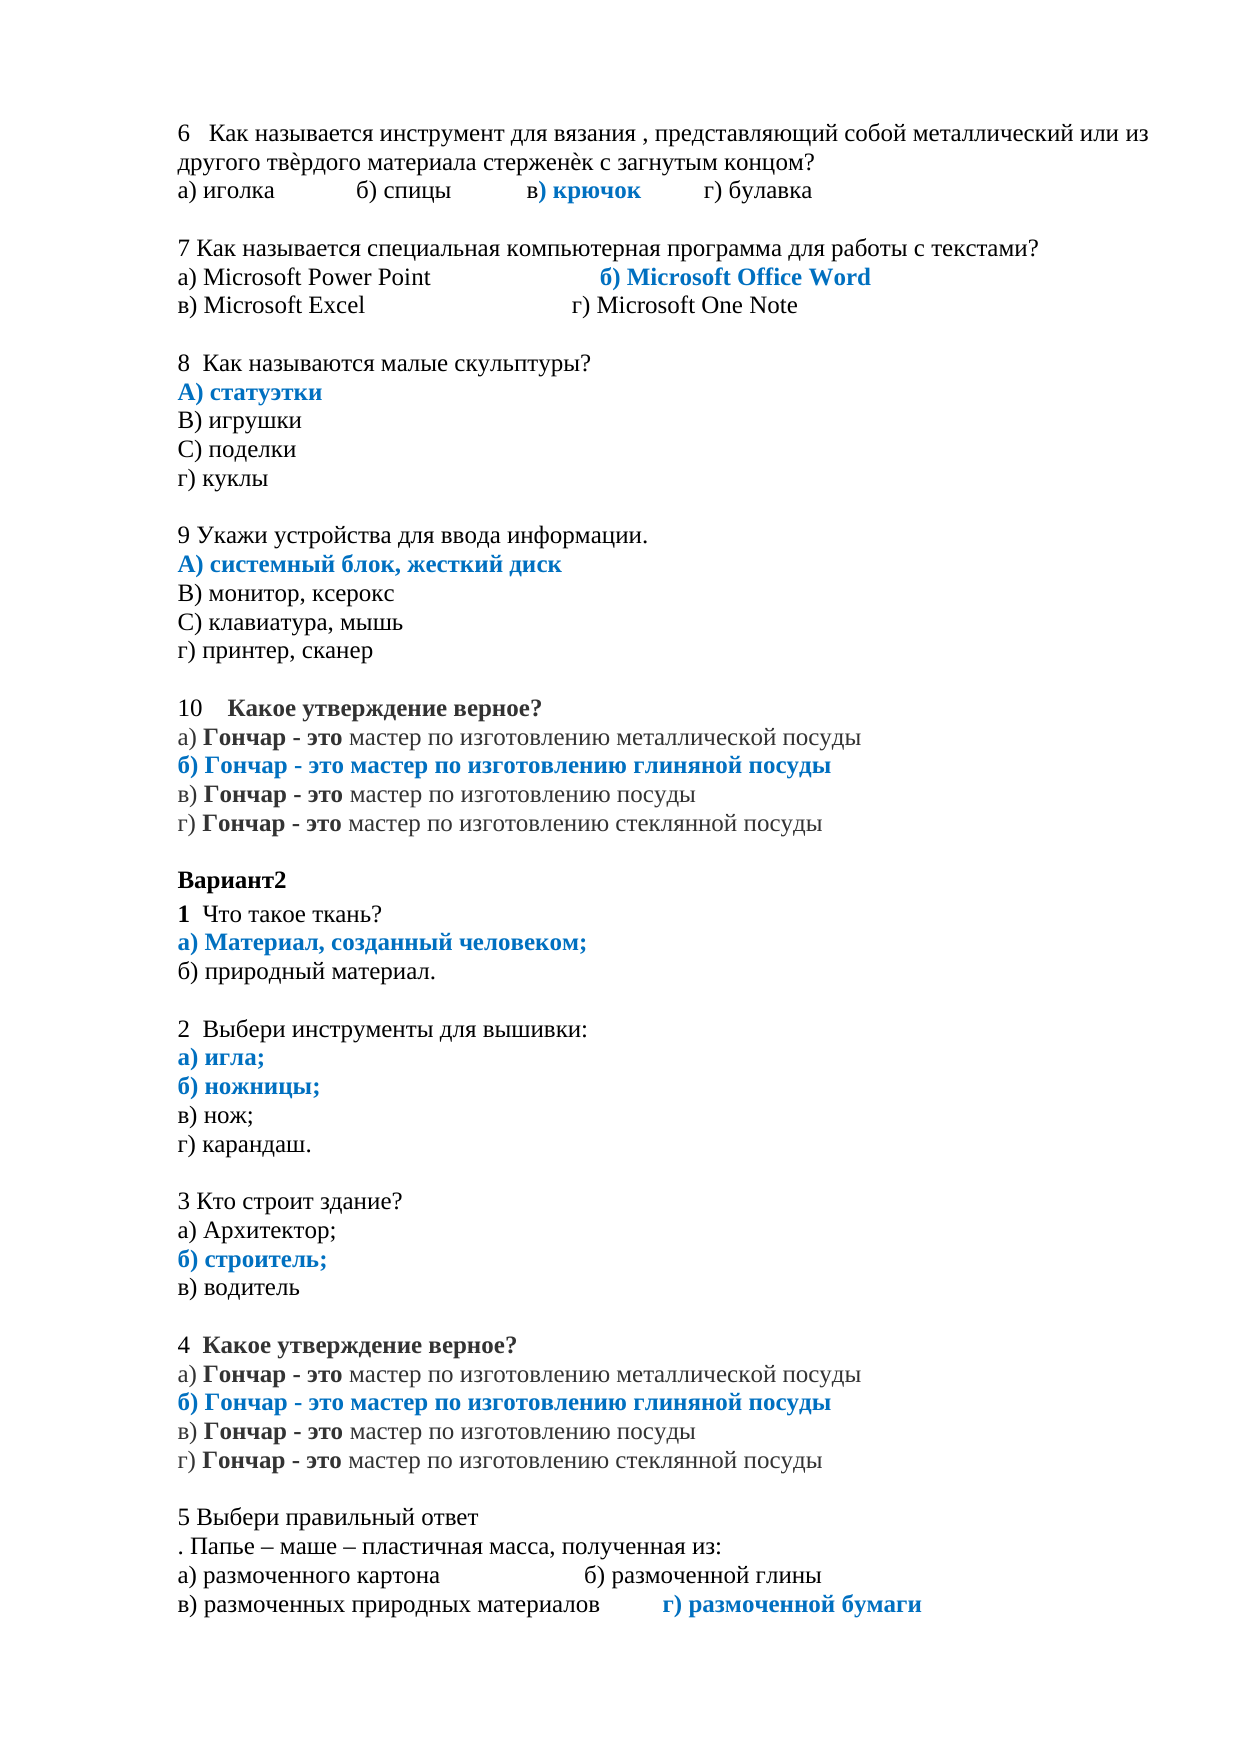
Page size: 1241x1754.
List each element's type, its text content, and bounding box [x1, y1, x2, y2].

text г) Гончар - это мастер по изготовлению стеклянной посуды [177, 1445, 1152, 1474]
text б) Гончар - это мастер по изготовлению глиняной посуды [177, 751, 1152, 779]
text а) Microsoft Power Point б) Microsoft Office Word [177, 262, 1152, 291]
text в) Microsoft Excel г) Microsoft One Note [177, 291, 1152, 319]
text 6 Как называется инструмент для вязания , представляющий собой металлический или из другого твѐрдого материала стерженѐк с загнутым концом? [177, 118, 1152, 176]
text B) игрушки [177, 406, 1152, 434]
text г) куклы [177, 463, 1152, 492]
text 5 Выбери правильный ответ [177, 1502, 1152, 1531]
text г) принтер, сканер [177, 636, 1152, 664]
text 4 Какое утверждение верное? [177, 1330, 1152, 1359]
text а) игла; б) ножницы; в) нож; г) карандаш. [177, 1042, 1152, 1157]
text A) статуэтки [177, 377, 1152, 406]
text а) размоченного картона б) размоченной глины [177, 1560, 1152, 1589]
text а) Архитектор; б) строитель; в) водитель [177, 1215, 1152, 1301]
text в) Гончар - это мастер по изготовлению посуды [177, 779, 1152, 808]
text 8 Как называются малые скульптуры? [177, 348, 1152, 377]
text а) Гончар - это мастер по изготовлению металлической посуды [177, 722, 1152, 751]
text 7 Как называется специальная компьютерная программа для работы с текстами? [177, 233, 1152, 262]
text C) клавиатура, мышь [177, 607, 1152, 636]
text 9 Укажи устройства для ввода информации. [177, 521, 1152, 549]
text в) размоченных природных материалов г) размоченной бумаги [177, 1589, 1152, 1617]
text Вариант2 [177, 866, 1152, 894]
text A) системный блок, жесткий диск [177, 549, 1152, 578]
text . Папье – маше – пластичная масса, полученная из: [177, 1531, 1152, 1560]
text 3 Кто строит здание? [177, 1186, 1152, 1215]
text г) Гончар - это мастер по изготовлению стеклянной посуды [177, 808, 1152, 837]
text 10 Какое утверждение верное? [177, 693, 1152, 722]
text б) Гончар - это мастер по изготовлению глиняной посуды [177, 1387, 1152, 1416]
text а) иголка б) спицы в) крючок г) булавка [177, 176, 1152, 204]
text а) Гончар - это мастер по изготовлению металлической посуды [177, 1359, 1152, 1387]
text 2 Выбери инструменты для вышивки: [177, 1014, 1152, 1042]
text B) монитор, ксерокс [177, 578, 1152, 607]
text в) Гончар - это мастер по изготовлению посуды [177, 1416, 1152, 1445]
text а) Материал, созданный человеком; б) природный материал. [177, 927, 1152, 985]
text C) поделки [177, 434, 1152, 463]
text 1 Что такое ткань? [177, 899, 1152, 927]
